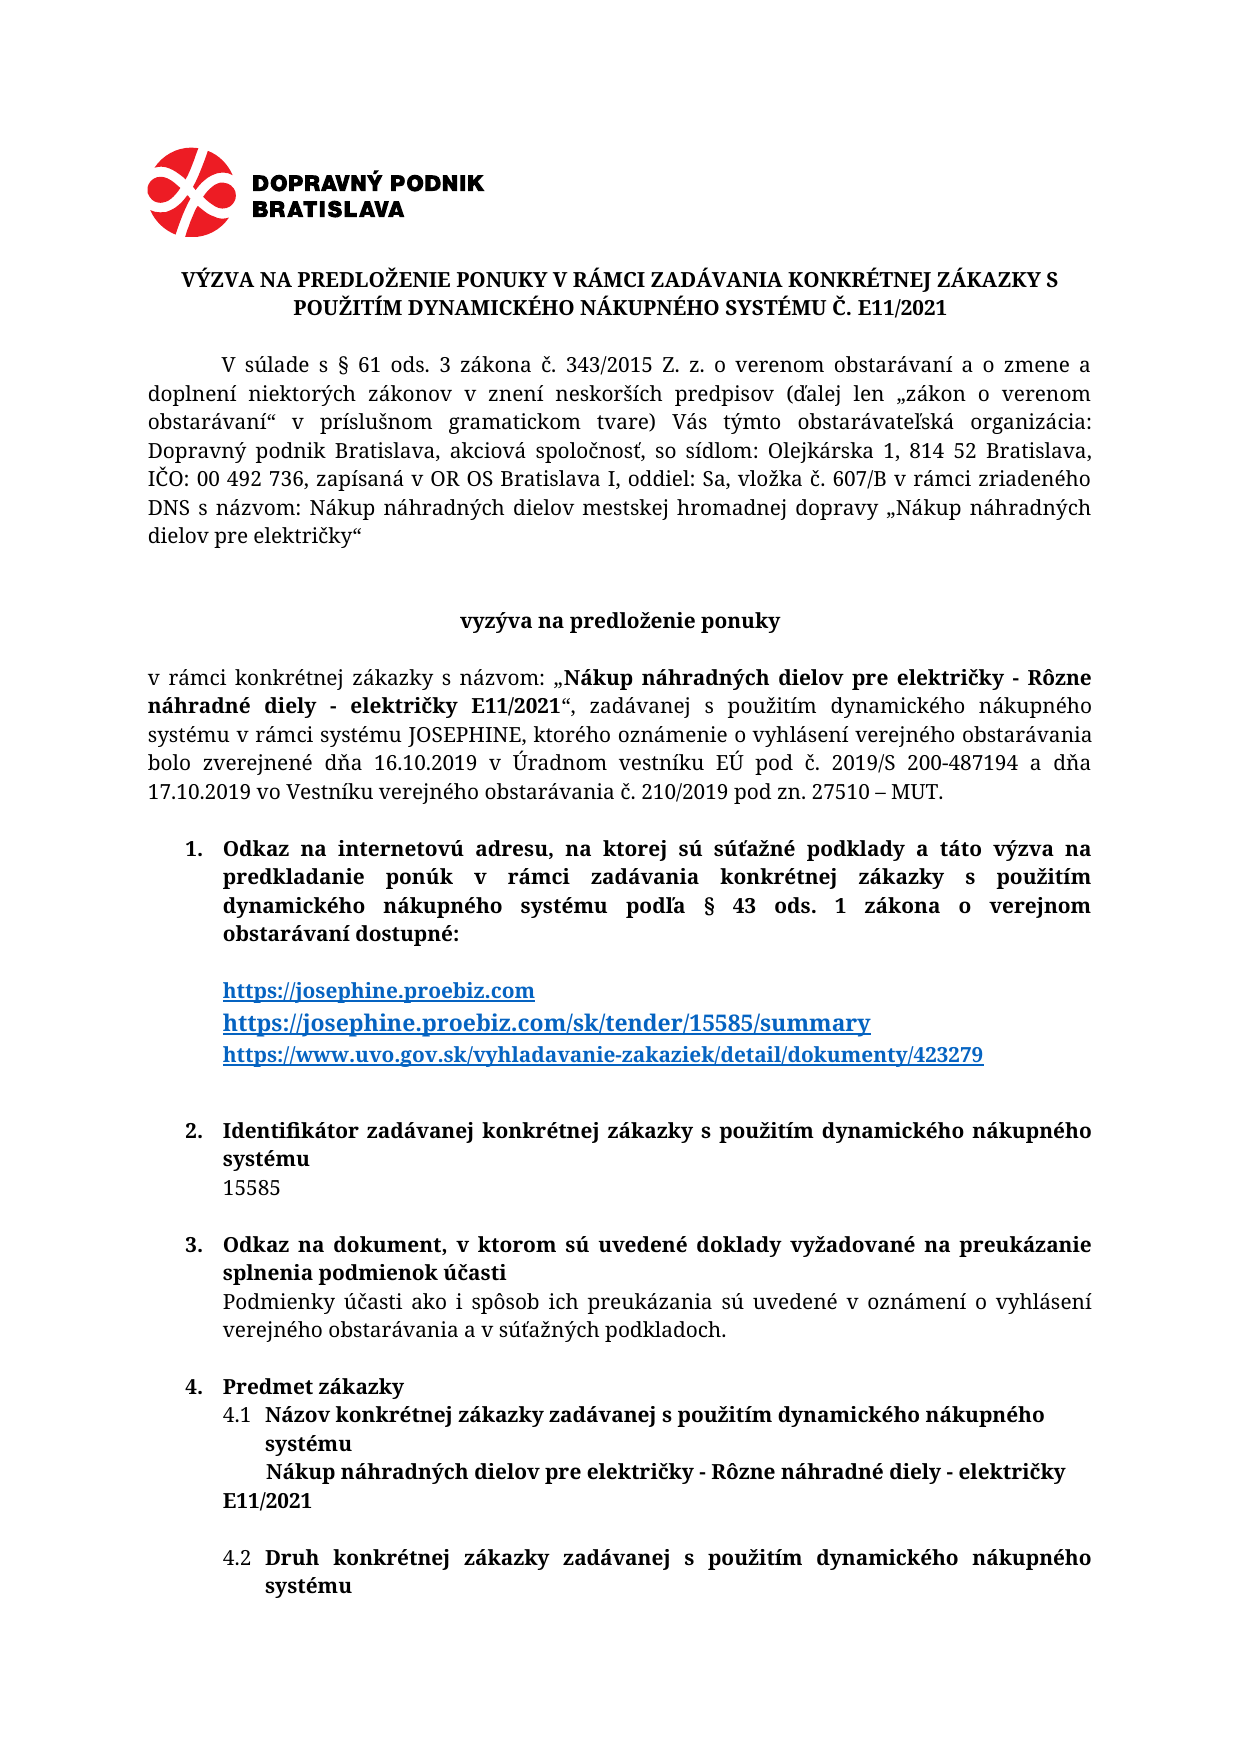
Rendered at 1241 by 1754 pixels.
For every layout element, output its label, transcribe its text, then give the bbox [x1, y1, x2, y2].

text v rámci konkrétnej zákazky s názvom: „Nákup náhradných dielov pre električky - Rôzne náhradné diely - električky E11/2021“, zadávanej s použitím dynamického nákupného systému v rámci systému JOSEPHINE, ktorého oznámenie o vyhlásení verejného obstarávania bolo zverejnené dňa 16.10.2019 v Úradnom vestníku EÚ pod č. 2019/S 200-487194 a dňa 17.10.2019 vo Vestníku verejného obstarávania č. 210/2019 pod zn. 27510 – MUT. [148, 663, 1093, 805]
list https://josephine.proebiz.com [223, 976, 1093, 1004]
list https://www.uvo.gov.sk/vyhladavanie-zakaziek/detail/dokumenty/423279 [223, 1040, 1093, 1069]
text VÝZVA NA PREDLOŽENIE PONUKY V RÁMCI ZADÁVANIA KONKRÉTNEJ ZÁKAZKY S POUŽITÍM DYNAMICKÉHO NÁKUPNÉHO SYSTÉMU Č. E11/2021 [148, 265, 1093, 322]
list Odkaz na internetovú adresu, na ktorej sú súťažné podklady a táto výzva na predkladanie ponúk v rámci zadávania konkrétnej zákazky s použitím dynamického nákupného systému podľa § 43 ods. 1 zákona o verejnom obstarávaní dostupné: [185, 834, 1093, 948]
list Odkaz na dokument, v ktorom sú uvedené doklady vyžadované na preukázanie splnenia podmienok účasti [185, 1230, 1093, 1287]
list Názov konkrétnej zákazky zadávanej s použitím dynamického nákupného systému [223, 1401, 1093, 1457]
text vyzýva na predloženie ponuky [148, 606, 1093, 635]
list https://josephine.proebiz.com/sk/tender/15585/summary [223, 1007, 1093, 1038]
list 15585 [223, 1173, 1093, 1201]
list Predmet zákazky [185, 1372, 1093, 1401]
list Podmienky účasti ako i spôsob ich preukázania sú uvedené v oznámení o vyhlásení verejného obstarávania a v súťažných podkladoch. [223, 1287, 1093, 1344]
list Identifikátor zadávanej konkrétnej zákazky s použitím dynamického nákupného systému [185, 1116, 1093, 1173]
list Nákup náhradných dielov pre električky - Rôzne náhradné diely - električky E11/2021 [223, 1457, 1093, 1514]
text V súlade s § 61 ods. 3 zákona č. 343/2015 Z. z. o verenom obstarávaní a o zmene a doplnení niektorých zákonov v znení neskorších predpisov (ďalej len „zákon o verenom obstarávaní“ v príslušnom gramatickom tvare) Vás týmto obstarávateľská organizácia: Dopravný podnik Bratislava, akciová spoločnosť, so sídlom: Olejkárska 1, 814 52 Bratislava, IČO: 00 492 736, zapísaná v OR OS Bratislava I, oddiel: Sa, vložka č. 607/B v rámci zriadeného DNS s názvom: Nákup náhradných dielov mestskej hromadnej dopravy „Nákup náhradných dielov pre električky“ [148, 350, 1093, 549]
list Druh konkrétnej zákazky zadávanej s použitím dynamického nákupného systému [223, 1543, 1093, 1599]
